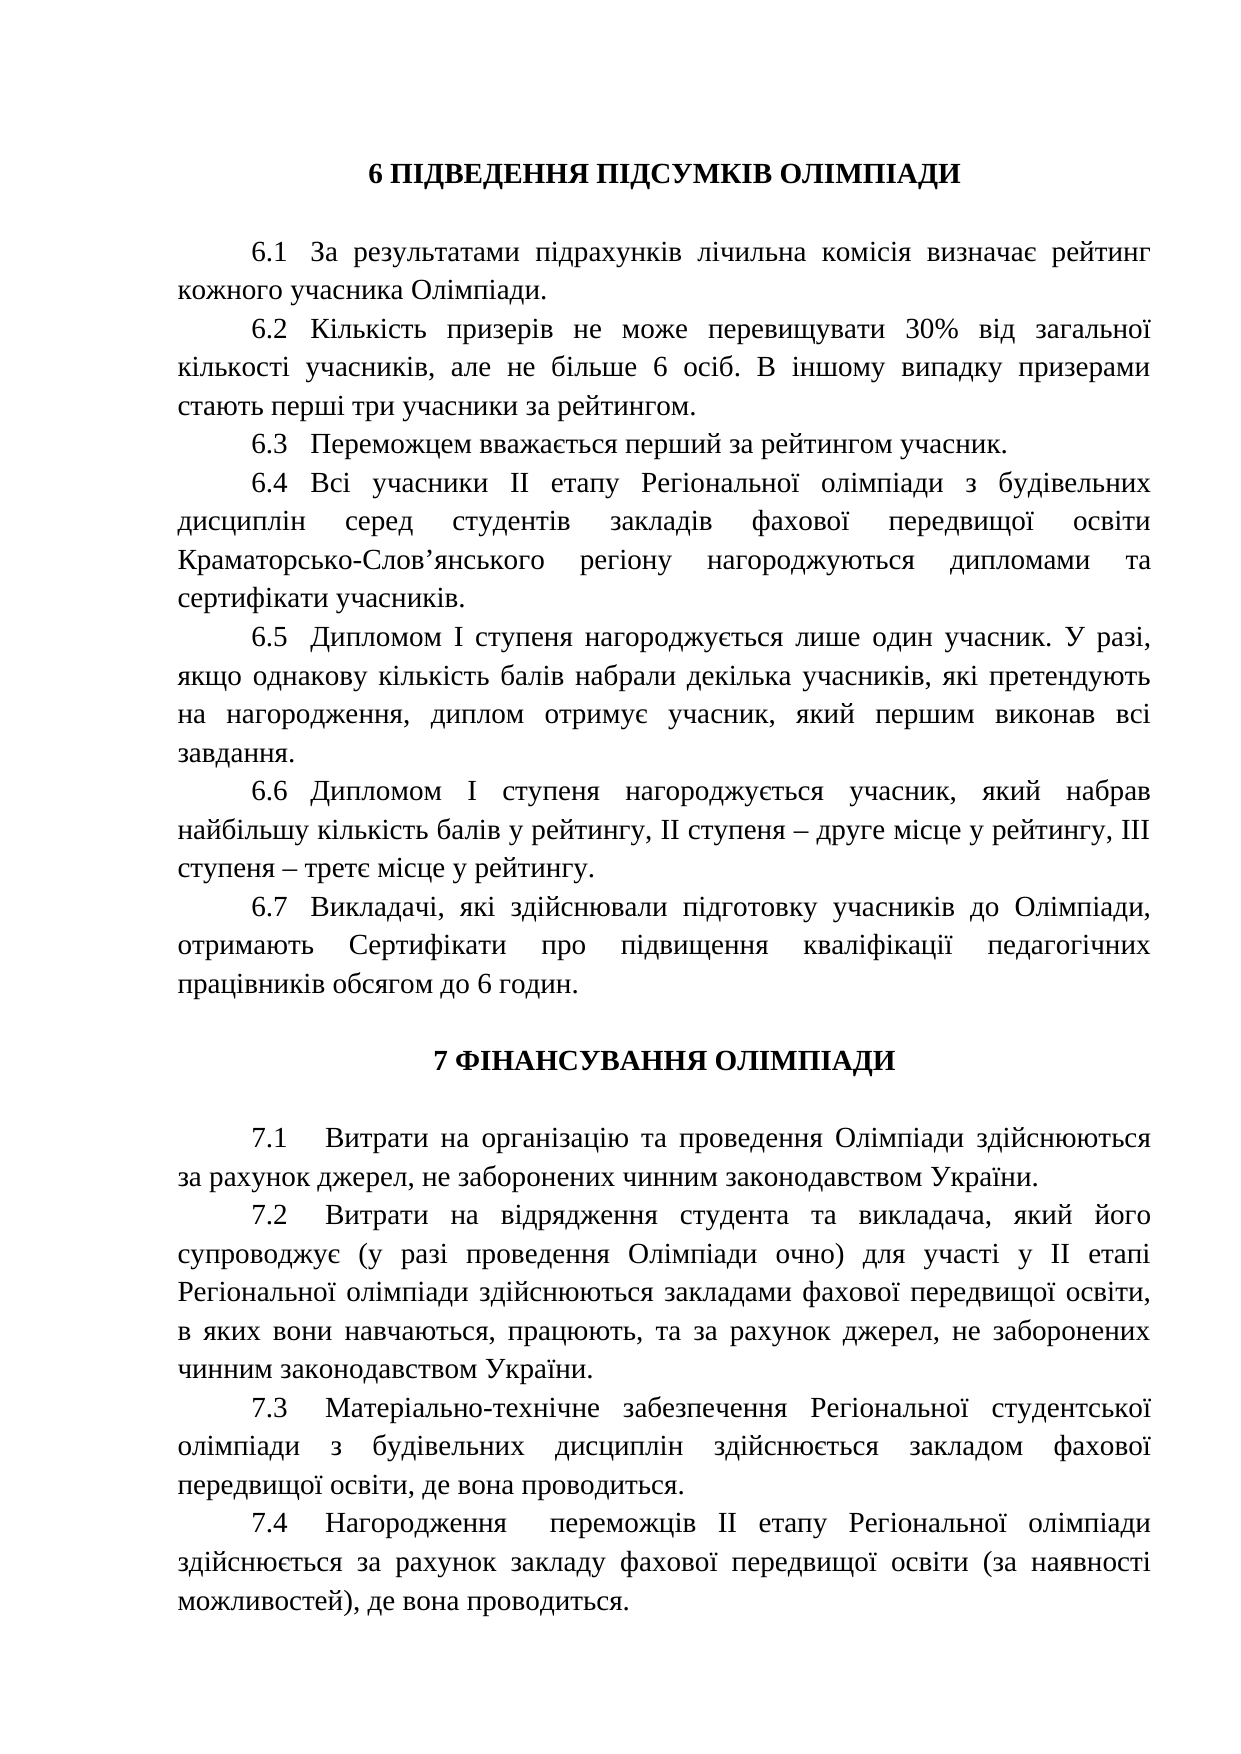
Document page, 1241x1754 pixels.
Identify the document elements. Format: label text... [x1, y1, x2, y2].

text 6 ПІДВЕДЕННЯ ПІДСУМКІВ ОЛІМПІАДИ [177, 157, 1152, 190]
text 6.1 За результатами підрахунків лічильна комісія визначає рейтинг кожного учасника Олімпіади. [177, 234, 1152, 306]
text 6.3 Переможцем вважається перший за рейтингом учасник. [177, 426, 1152, 460]
text 6.5 Дипломом I ступеня нагороджується лише один учасник. У разі, якщо однакову кількість балів набрали декілька учасників, які претендують на нагородження, диплом отримує учасник, який першим виконав всі завдання. [177, 619, 1152, 768]
text 7 ФІНАНСУВАННЯ ОЛІМПІАДИ [177, 1043, 1152, 1077]
text 6.6 Дипломом І ступеня нагороджується учасник, який набрав найбільшу кількість балів у рейтингу, ІІ ступеня – друге місце у рейтингу, ІІІ ступеня – третє місце у рейтингу. [177, 773, 1152, 884]
text 7.1 Витрати на організацію та проведення Олімпіади здійснюються за рахунок джерел, не заборонених чинним законодавством України. [177, 1120, 1152, 1192]
text 7.4 Нагородження переможців ІІ етапу Регіональної олімпіади здійснюється за рахунок закладу фахової передвищої освіти (за наявності можливостей), де вона проводиться. [177, 1506, 1152, 1616]
text 6.4 Всі учасники ІІ етапу Регіональної олімпіади з будівельних дисциплін серед студентів закладів фахової передвищої освіти Краматорсько-Слов’янського регіону нагороджуються дипломами та сертифікати учасників. [177, 465, 1152, 614]
text 6.2 Кількість призерів не може перевищувати 30% від загальної кількості учасників, але не більше 6 осіб. В іншому випадку призерами стають перші три учасники за рейтингом. [177, 311, 1152, 421]
text 7.3 Матеріально-технічне забезпечення Регіональної студентської олімпіади з будівельних дисциплін здійснюється закладом фахової передвищої освіти, де вона проводиться. [177, 1390, 1152, 1501]
text 7.2 Витрати на відрядження студента та викладача, який його супроводжує (у разі проведення Олімпіади очно) для участі у ІІ етапі Регіональної олімпіади здійснюються закладами фахової передвищої освіти, в яких вони навчаються, працюють, та за рахунок джерел, не заборонених чинним законодавством України. [177, 1197, 1152, 1385]
text 6.7 Викладачі, які здійснювали підготовку учасників до Олімпіади, отримають Сертифікати про підвищення кваліфікації педагогічних працівників обсягом до 6 годин. [177, 889, 1152, 999]
